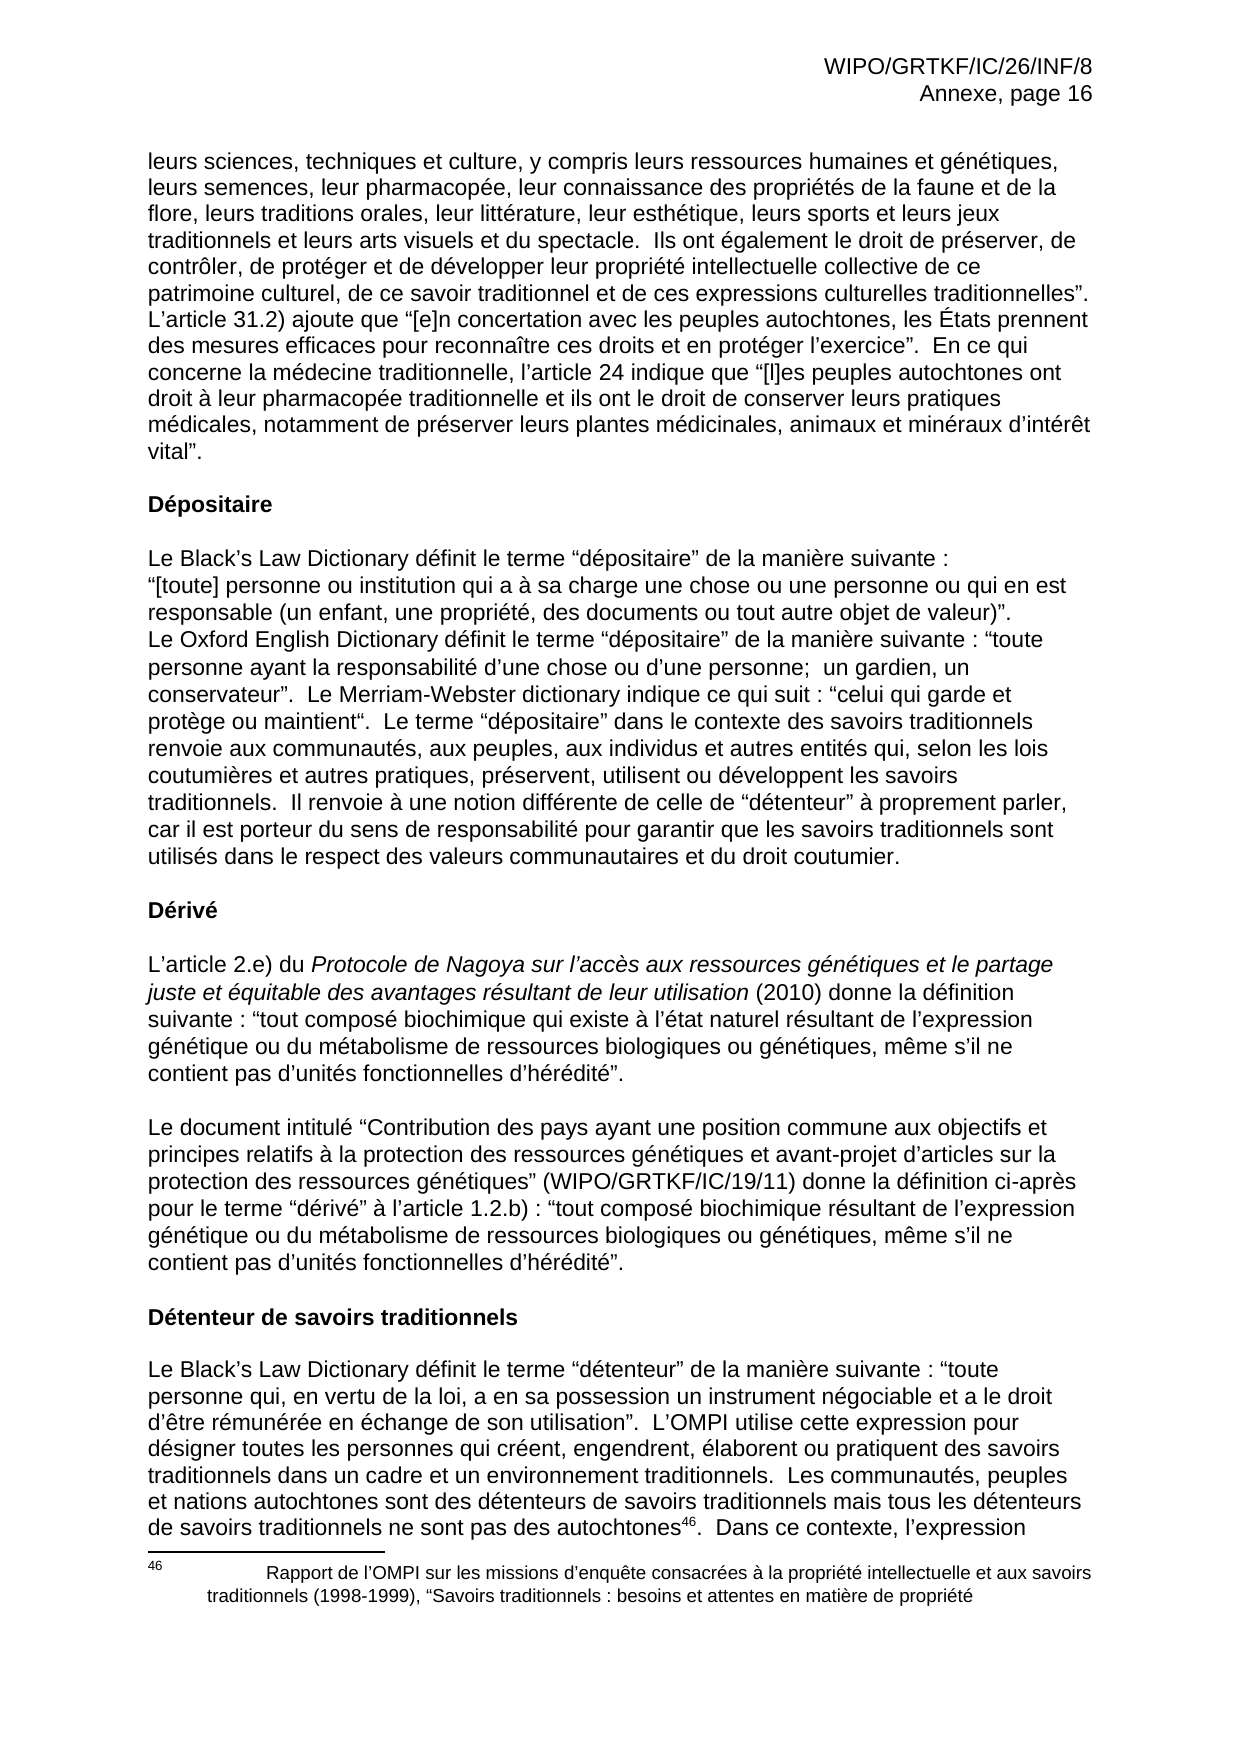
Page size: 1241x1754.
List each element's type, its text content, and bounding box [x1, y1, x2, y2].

subtitle Détenteur de savoirs traditionnels [148, 1303, 1092, 1330]
text Le document intitulé “Contribution des pays ayant une position commune aux objectifs et principes relatifs à la protection des ressources génétiques et avant-projet d’articles sur la protection des ressources génétiques” (WIPO/GRTKF/IC/19/11) donne la définition ci-après pour le terme “dérivé” à l’article 1.2.b) : “tout composé biochimique résultant de l’expression génétique ou du métabolisme de ressources biologiques ou génétiques, même s’il ne contient pas d’unités fonctionnelles d’hérédité”. [148, 1113, 1092, 1276]
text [148, 1356, 1092, 1541]
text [148, 148, 1092, 464]
subtitle Dérivé [148, 897, 1092, 924]
text Le Black’s Law Dictionary définit le terme “dépositaire” de la manière suivante : “[toute] personne ou institution qui a à sa charge une chose ou une personne ou qui en est responsable (un enfant, une propriété, des documents ou tout autre objet de valeur)”. Le Oxford English Dictionary définit le terme “dépositaire” de la manière suivante : “toute personne ayant la responsabilité d’une chose ou d’une personne; un gardien, un conservateur”. Le Merriam-Webster dictionary indique ce qui suit : “celui qui garde et protège ou maintient“. Le terme “dépositaire” dans le contexte des savoirs traditionnels renvoie aux communautés, aux peuples, aux individus et autres entités qui, selon les lois coutumières et autres pratiques, préservent, utilisent ou développent les savoirs traditionnels. Il renvoie à une notion différente de celle de “détenteur” à proprement parler, car il est porteur du sens de responsabilité pour garantir que les savoirs traditionnels sont utilisés dans le respect des valeurs communautaires et du droit coutumier. [148, 544, 1092, 869]
text L’article 2.e) du Protocole de Nagoya sur l’accès aux ressources génétiques et le partage juste et équitable des avantages résultant de leur utilisation (2010) donne la définition suivante : “tout composé biochimique qui existe à l’état naturel résultant de l’expression génétique ou du métabolisme de ressources biologiques ou génétiques, même s’il ne contient pas d’unités fonctionnelles d’hérédité”. [148, 951, 1092, 1086]
subtitle Dépositaire [148, 490, 1092, 517]
